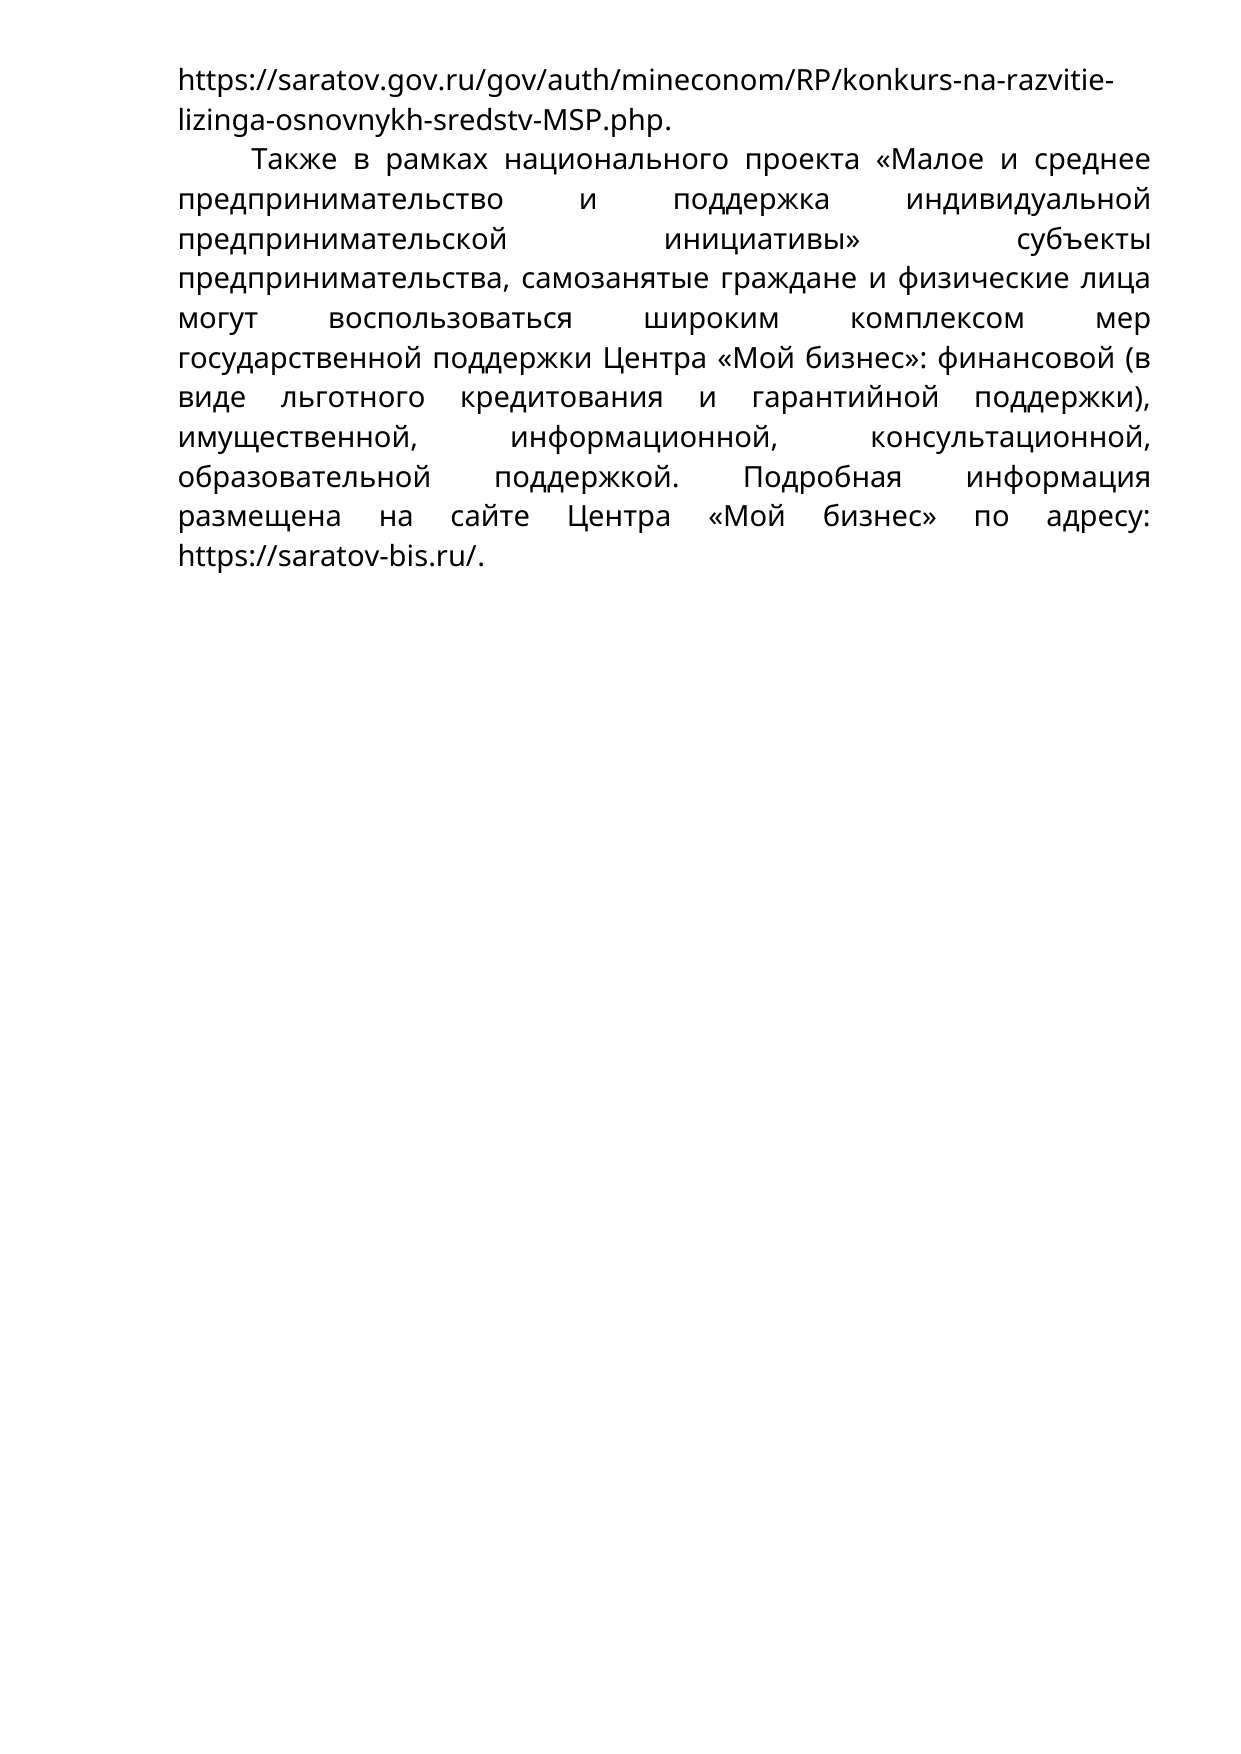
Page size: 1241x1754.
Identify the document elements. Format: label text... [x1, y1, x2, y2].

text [177, 59, 1152, 138]
text Также в рамках национального проекта «Малое и среднее предпринимательство и поддержка индивидуальной предпринимательской инициативы» субъекты предпринимательства, самозанятые граждане и физические лица могут воспользоваться широким комплексом мер государственной поддержки Центра «Мой бизнес»: финансовой (в виде льготного кредитования и гарантийной поддержки), имущественной, информационной, консультационной, образовательной поддержкой. Подробная информация размещена на сайте Центра «Мой бизнес» по адресу: https://saratov-bis.ru/. [177, 138, 1152, 575]
